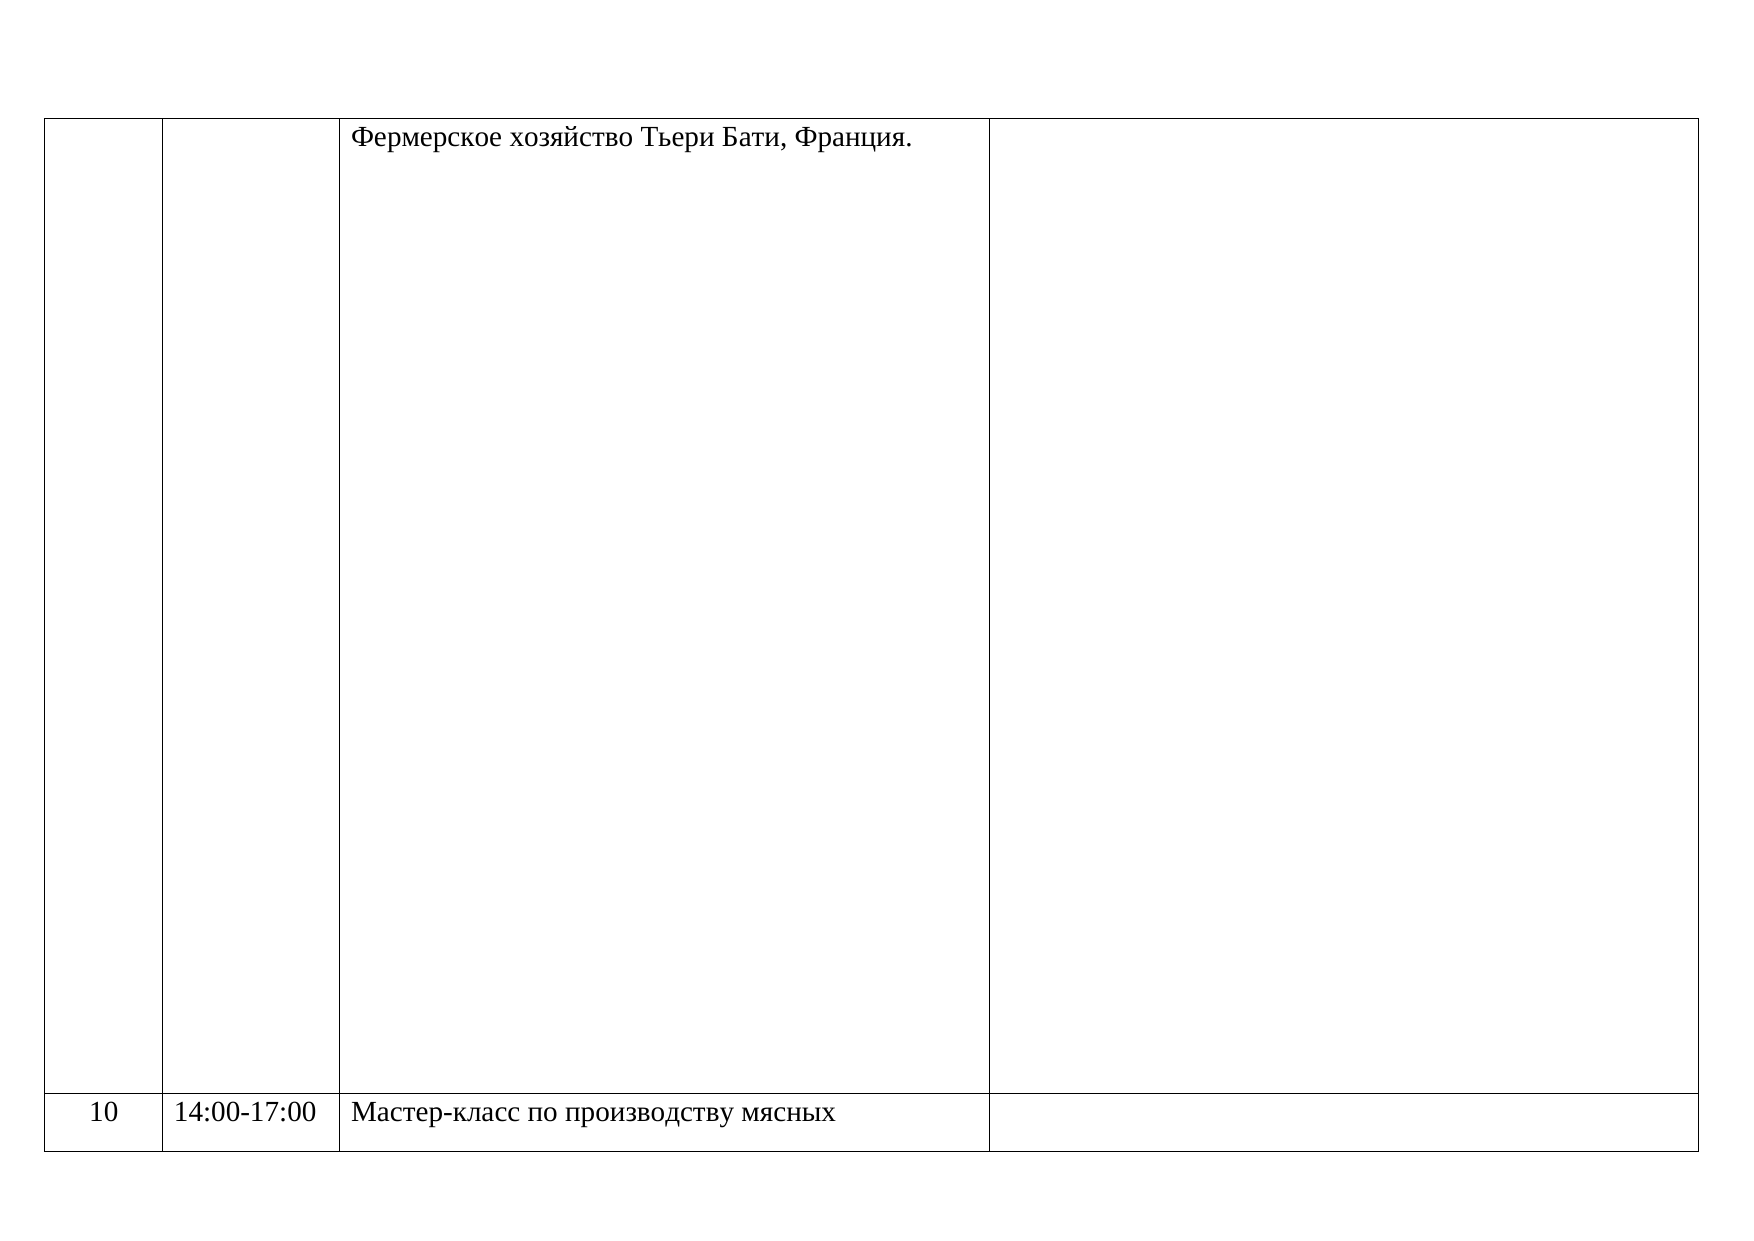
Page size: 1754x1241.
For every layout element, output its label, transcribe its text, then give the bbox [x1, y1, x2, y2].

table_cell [340, 119, 989, 1093]
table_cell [340, 1094, 989, 1151]
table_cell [163, 1094, 339, 1151]
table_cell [163, 119, 339, 1093]
table_cell [990, 119, 1698, 1093]
table_cell [990, 1094, 1698, 1151]
table_cell 3 [45, 119, 162, 1093]
table_cell 10 [45, 1094, 162, 1151]
